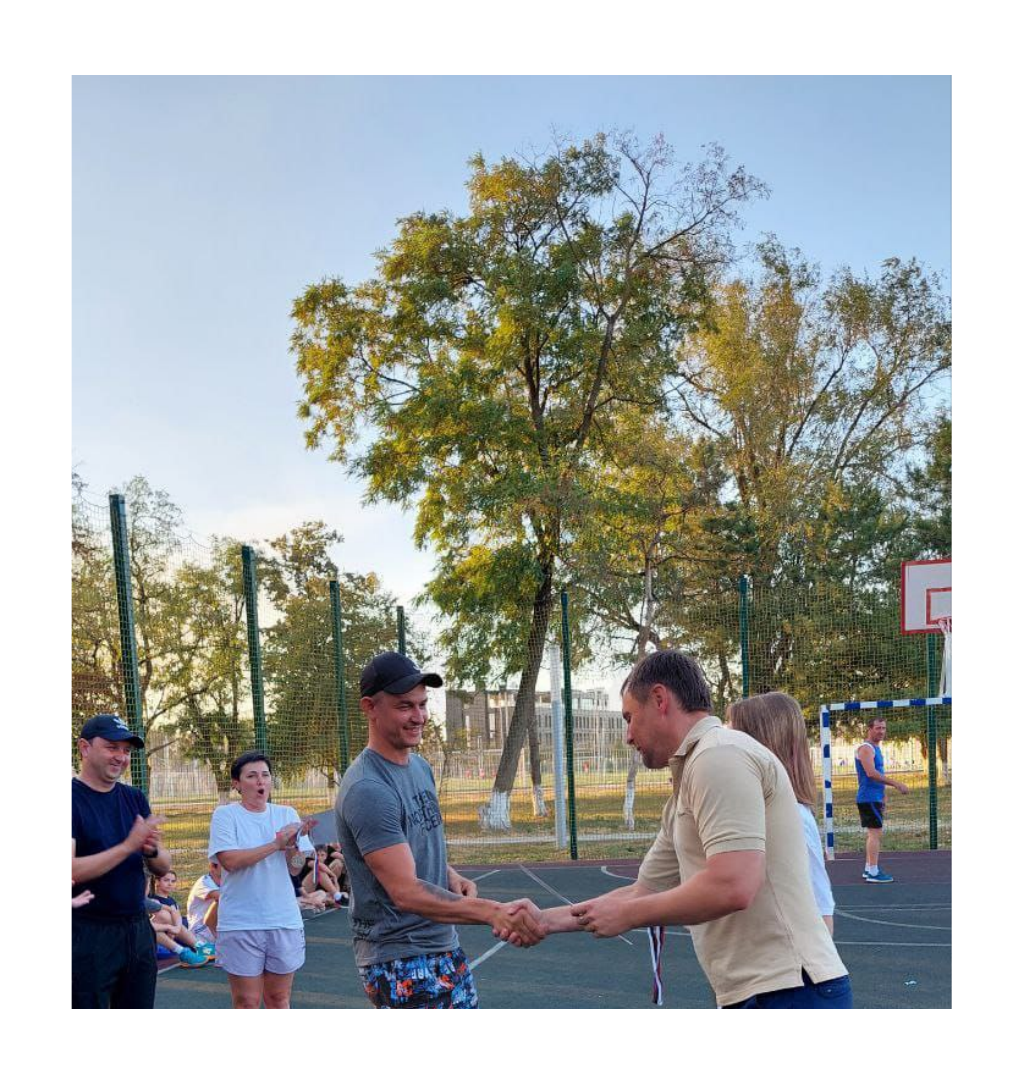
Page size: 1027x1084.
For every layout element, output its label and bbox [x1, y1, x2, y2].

picture [71, 75, 952, 1009]
